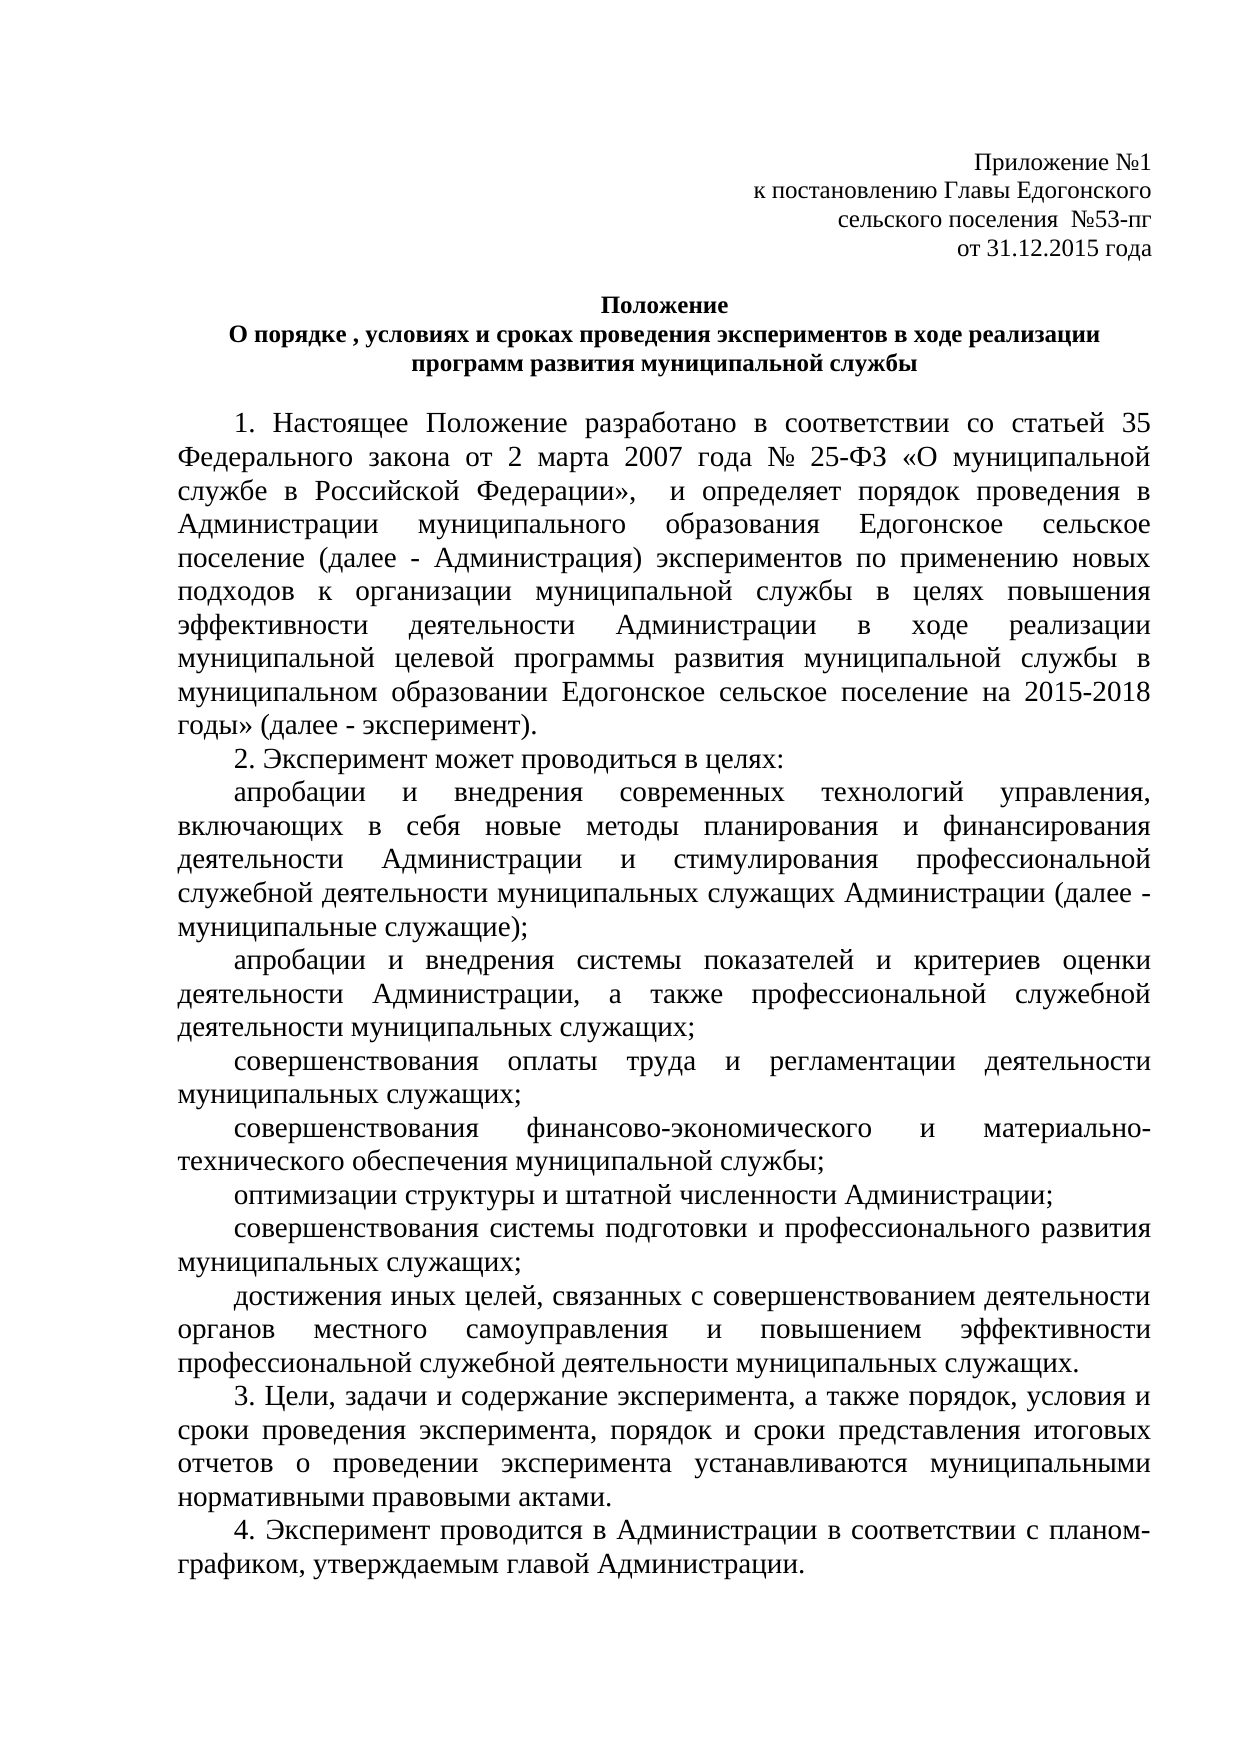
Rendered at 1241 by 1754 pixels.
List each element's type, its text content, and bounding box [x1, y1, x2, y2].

text оптимизации структуры и штатной численности Администрации; [177, 1177, 1152, 1211]
text 2. Эксперимент может проводиться в целях: [177, 741, 1152, 774]
text совершенствования оплаты труда и регламентации деятельности муниципальных служащих; [177, 1043, 1152, 1110]
text совершенствования финансово-экономического и материально-технического обеспечения муниципальной службы; [177, 1110, 1152, 1177]
text 3. Цели, задачи и содержание эксперимента, а также порядок, условия и сроки проведения эксперимента, порядок и сроки представления итоговых отчетов о проведении эксперимента устанавливаются муниципальными нормативными правовыми актами. [177, 1378, 1152, 1512]
text совершенствования системы подготовки и профессионального развития муниципальных служащих; [177, 1211, 1152, 1278]
text к постановлению Главы Едогонского [177, 176, 1152, 204]
text апробации и внедрения современных технологий управления, включающих в себя новые методы планирования и финансирования деятельности Администрации и стимулирования профессиональной служебной деятельности муниципальных служащих Администрации (далее - муниципальные служащие); [177, 774, 1152, 942]
text сельского поселения №53-пг [177, 204, 1152, 233]
text достижения иных целей, связанных с совершенствованием деятельности органов местного самоуправления и повышением эффективности профессиональной служебной деятельности муниципальных служащих. [177, 1278, 1152, 1378]
text апробации и внедрения системы показателей и критериев оценки деятельности Администрации, а также профессиональной служебной деятельности муниципальных служащих; [177, 942, 1152, 1043]
text О порядке , условиях и сроках проведения экспериментов в ходе реализации программ развития муниципальной службы [177, 319, 1152, 377]
text Приложение №1 [177, 147, 1152, 176]
text 4. Эксперимент проводится в Администрации в соответствии с планом-графиком, утверждаемым главой Администрации. [177, 1512, 1152, 1579]
text Положение [177, 291, 1152, 319]
text от 31.12.2015 года [177, 233, 1152, 262]
text 1. Настоящее Положение разработано в соответствии со статьей 35 Федерального закона от 2 марта 2007 года № 25-ФЗ «О муниципальной службе в Российской Федерации», и определяет порядок проведения в Администрации муниципального образования Едогонское сельское поселение (далее - Администрация) экспериментов по применению новых подходов к организации муниципальной службы в целях повышения эффективности деятельности Администрации в ходе реализации муниципальной целевой программы развития муниципальной службы в муниципальном образовании Едогонское сельское поселение на 2015-2018 годы» (далее - эксперимент). [177, 406, 1152, 741]
